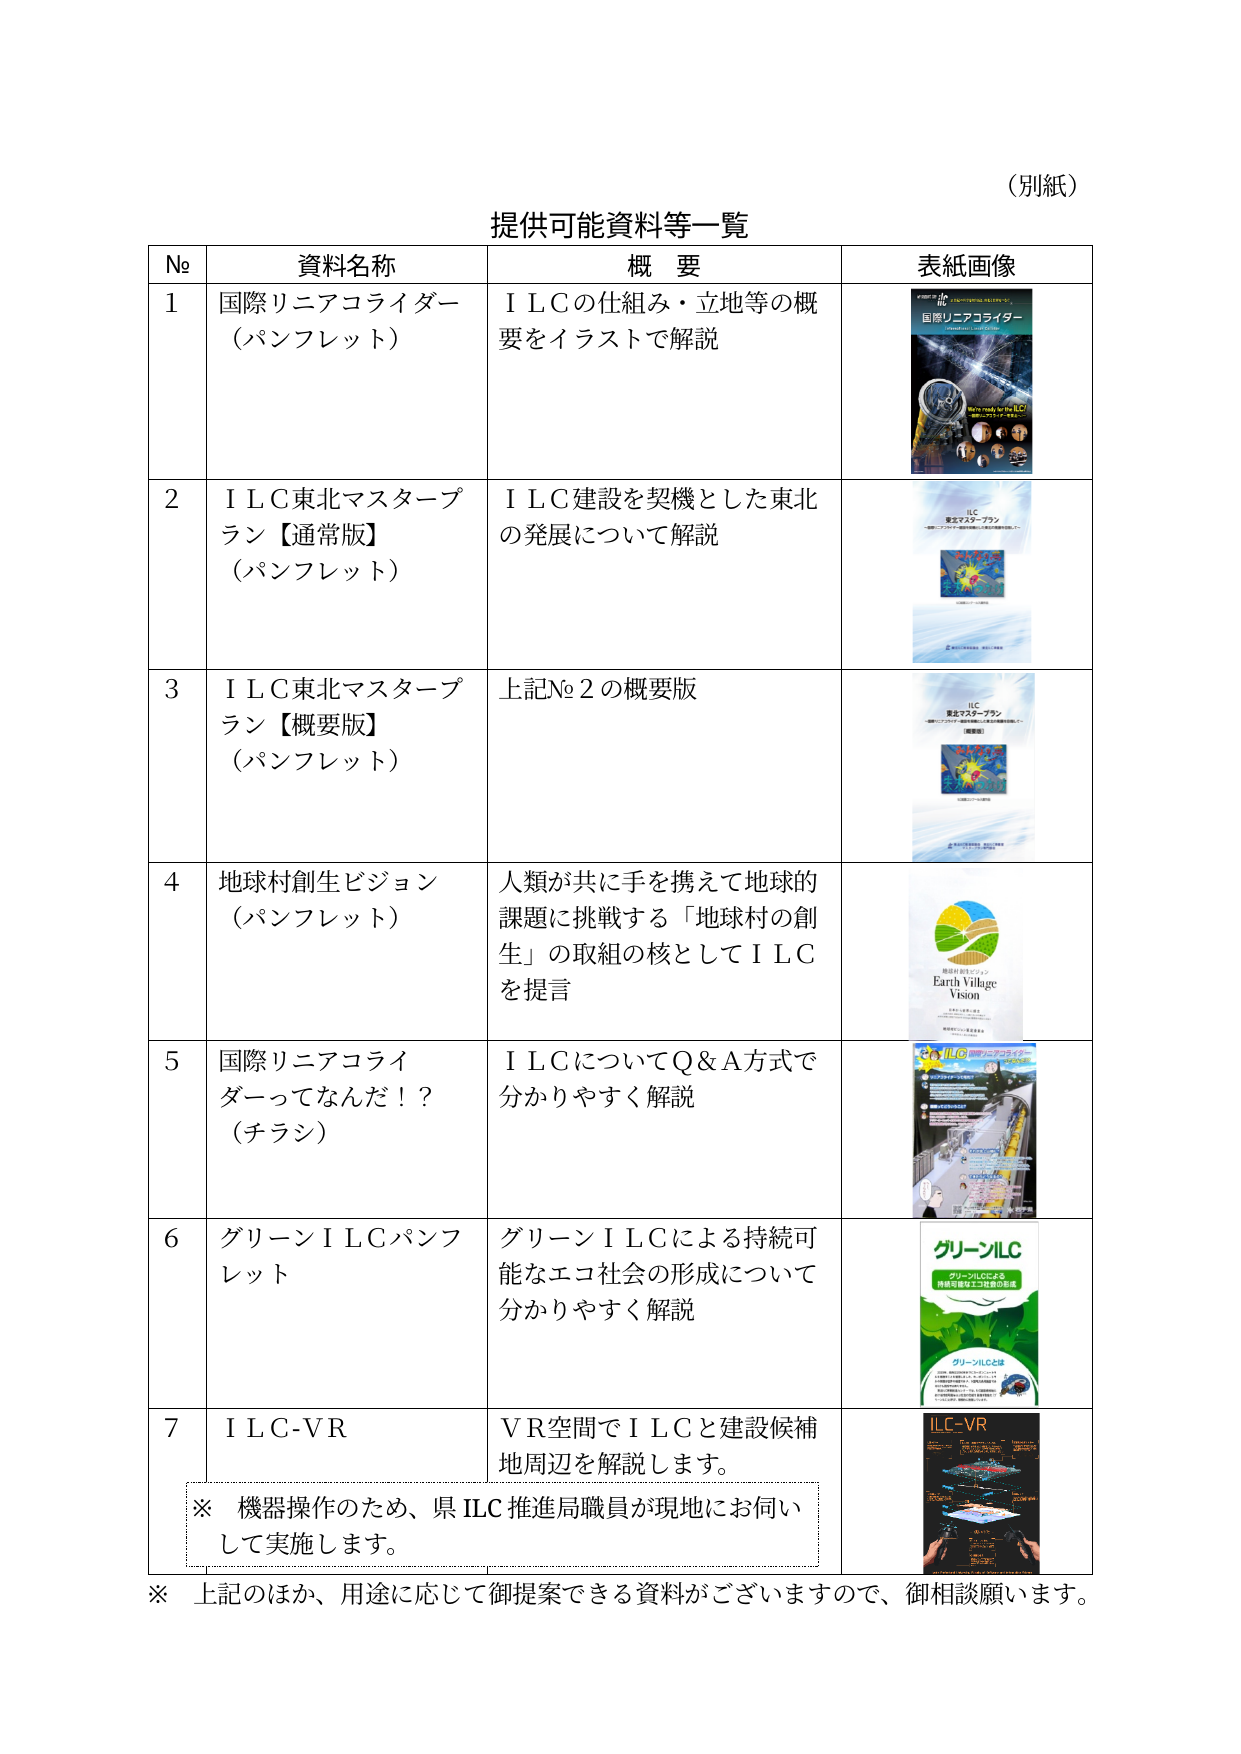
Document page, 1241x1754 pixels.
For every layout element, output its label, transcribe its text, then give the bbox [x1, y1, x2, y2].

table_cell [842, 670, 1092, 862]
table_cell ４ [149, 863, 206, 1040]
table_cell ５ [149, 1041, 206, 1217]
table_cell ＶＲ空間でＩＬＣと建設候補地周辺を解説します。 [488, 1409, 841, 1574]
table_cell １ [149, 284, 206, 479]
picture [908, 868, 1023, 1041]
picture [919, 1221, 1039, 1408]
table_cell 上記№２の概要版 [488, 670, 841, 862]
table_cell ６ [149, 1219, 206, 1407]
table_header 資料名称 [207, 246, 487, 282]
table_header 概 要 [488, 246, 841, 282]
table_cell ＩＬＣ東北マスタープラン【概要版】 （パンフレット） [207, 670, 487, 862]
table_cell ７ [149, 1409, 206, 1574]
picture [912, 481, 1032, 663]
picture [912, 673, 1035, 862]
table_cell ＩＬＣの仕組み・立地等の概要をイラストで解説 [488, 284, 841, 479]
table_cell 人類が共に手を携えて地球的課題に挑戦する「地球村の創生」の取組の核としてＩＬＣを提言 [488, 863, 841, 1040]
table_cell [842, 1041, 1092, 1217]
table_cell ２ [149, 480, 206, 669]
table_cell ＩＬＣ建設を契機とした東北の発展について解説 [488, 480, 841, 669]
table_cell グリーンＩＬＣパンフレット [207, 1219, 487, 1407]
table_cell [842, 1409, 1092, 1574]
table_cell ＩＬＣについてＱ＆Ａ方式で分かりやすく解説 [488, 1041, 841, 1217]
text ※ 上記のほか、用途に応じて御提案できる資料がございますので、御相談願います。 [148, 1575, 1092, 1611]
table_cell ＩＬＣ-ＶＲ [207, 1409, 487, 1482]
table_cell [842, 284, 1092, 479]
text （別紙） [148, 167, 1092, 202]
table_cell ３ [149, 670, 206, 862]
text 提供可能資料等一覧 [148, 202, 1092, 245]
table_cell [842, 480, 1092, 669]
table_cell 地球村創生ビジョン （パンフレット） [207, 863, 487, 1040]
table_cell ＩＬＣ東北マスタープラン【通常版】 （パンフレット） [207, 480, 487, 669]
table_cell 国際リニアコライダー （パンフレット） [207, 284, 487, 479]
table_header № [149, 246, 206, 282]
picture [912, 1043, 1037, 1218]
table_cell 国際リニアコライダーってなんだ！？ （チラシ） [207, 1041, 487, 1217]
table_header 表紙画像 [842, 246, 1092, 282]
picture [923, 1413, 1040, 1574]
table_cell [842, 1219, 1092, 1407]
picture [911, 288, 1033, 474]
table_cell グリーンＩＬＣによる持続可能なエコ社会の形成について分かりやすく解説 [488, 1219, 841, 1407]
table_cell [842, 863, 1092, 1040]
